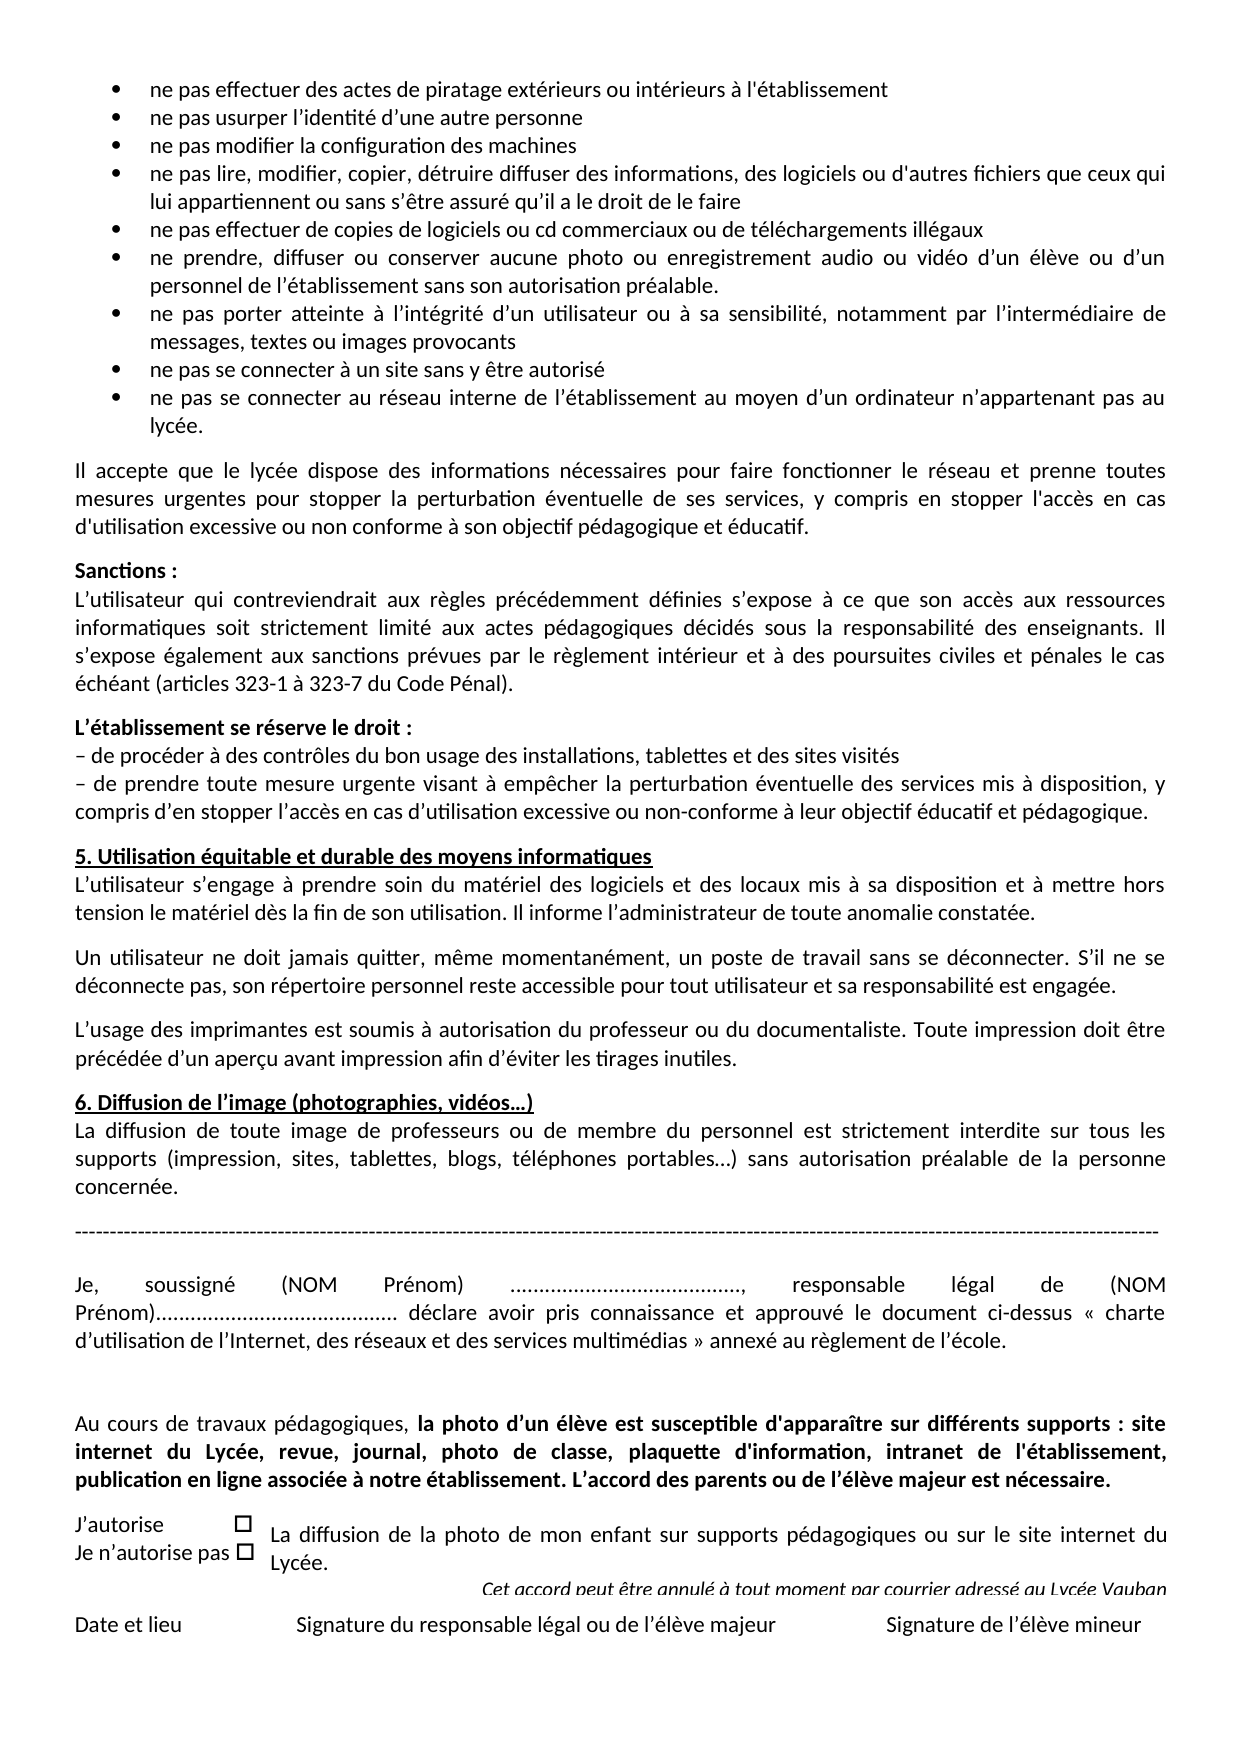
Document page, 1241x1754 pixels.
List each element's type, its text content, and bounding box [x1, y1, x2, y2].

text 6. Diffusion de l’image (photographies, vidéos…) [74, 1088, 1168, 1116]
text J’autorise [74, 1510, 1168, 1538]
text Je n’autorise pas [74, 1538, 1168, 1566]
list ne pas effectuer de copies de logiciels ou cd commerciaux ou de téléchargements illégaux [112, 215, 1168, 243]
text La diffusion de toute image de professeurs ou de membre du personnel est strictement interdite sur tous les supports (impression, sites, tablettes, blogs, téléphones portables…) sans autorisation préalable de la personne concernée. [74, 1116, 1168, 1200]
text Date et lieu Signature du responsable légal ou de l’élève majeur Signature de l’élève mineur [74, 1611, 1168, 1638]
text Il accepte que le lycée dispose des informations nécessaires pour faire fonctionner le réseau et prenne toutes mesures urgentes pour stopper la perturbation éventuelle de ses services, y compris en stopper l'accès en cas d'utilisation excessive ou non conforme à son objectif pédagogique et éducatif. [74, 456, 1168, 540]
list ne pas modifier la configuration des machines [112, 131, 1168, 159]
text L’usage des imprimantes est soumis à autorisation du professeur ou du documentaliste. Toute impression doit être précédée d’un aperçu avant impression afin d’éviter les tirages inutiles. [74, 1016, 1168, 1072]
list ne prendre, diffuser ou conserver aucune photo ou enregistrement audio ou vidéo d’un élève ou d’un personnel de l’établissement sans son autorisation préalable. [112, 243, 1168, 299]
text Un utilisateur ne doit jamais quitter, même momentanément, un poste de travail sans se déconnecter. S’il ne se déconnecte pas, son répertoire personnel reste accessible pour tout utilisateur et sa responsabilité est engagée. [74, 943, 1168, 999]
text ----------------------------------------------------------------------------------------------------------------------------------------------------------- [74, 1217, 1168, 1245]
text – de prendre toute mesure urgente visant à empêcher la perturbation éventuelle des services mis à disposition, y compris d’en stopper l’accès en cas d’utilisation excessive ou non-conforme à leur objectif éducatif et pédagogique. [74, 769, 1168, 826]
list ne pas porter atteinte à l’intégrité d’un utilisateur ou à sa sensibilité, notamment par l’intermédiaire de messages, textes ou images provocants [112, 299, 1168, 355]
text L’utilisateur s’engage à prendre soin du matériel des logiciels et des locaux mis à sa disposition et à mettre hors tension le matériel dès la fin de son utilisation. Il informe l’administrateur de toute anomalie constatée. [74, 870, 1168, 926]
list ne pas usurper l’identité d’une autre personne [112, 103, 1168, 131]
text Je, soussigné (NOM Prénom) ........................................, responsable légal de (NOM Prénom).......................................... déclare avoir pris connaissance et approuvé le document ci-dessus « charte d’utilisation de l’Internet, des réseaux et des services multimédias » annexé au règlement de l’école. [74, 1270, 1168, 1354]
text – de procéder à des contrôles du bon usage des installations, tablettes et des sites visités [74, 741, 1168, 769]
list ne pas se connecter à un site sans y être autorisé [112, 355, 1168, 383]
text L’établissement se réserve le droit : [74, 713, 1168, 741]
text Au cours de travaux pédagogiques, la photo d’un élève est susceptible d'apparaître sur différents supports : site internet du Lycée, revue, journal, photo de classe, plaquette d'information, intranet de l'établissement, publication en ligne associée à notre établissement. L’accord des parents ou de l’élève majeur est nécessaire. [74, 1409, 1168, 1493]
list ne pas effectuer des actes de piratage extérieurs ou intérieurs à l'établissement [112, 75, 1168, 103]
list ne pas lire, modifier, copier, détruire diffuser des informations, des logiciels ou d'autres fichiers que ceux qui lui appartiennent ou sans s’être assuré qu’il a le droit de le faire [112, 159, 1168, 215]
text 5. Utilisation équitable et durable des moyens informatiques [74, 842, 1168, 870]
list ne pas se connecter au réseau interne de l’établissement au moyen d’un ordinateur n’appartenant pas au lycée. [112, 383, 1168, 439]
text L’utilisateur qui contreviendrait aux règles précédemment définies s’expose à ce que son accès aux ressources informatiques soit strictement limité aux actes pédagogiques décidés sous la responsabilité des enseignants. Il s’expose également aux sanctions prévues par le règlement intérieur et à des poursuites civiles et pénales le cas échéant (articles 323-1 à 323-7 du Code Pénal). [74, 585, 1168, 697]
text Sanctions : [74, 557, 1168, 585]
